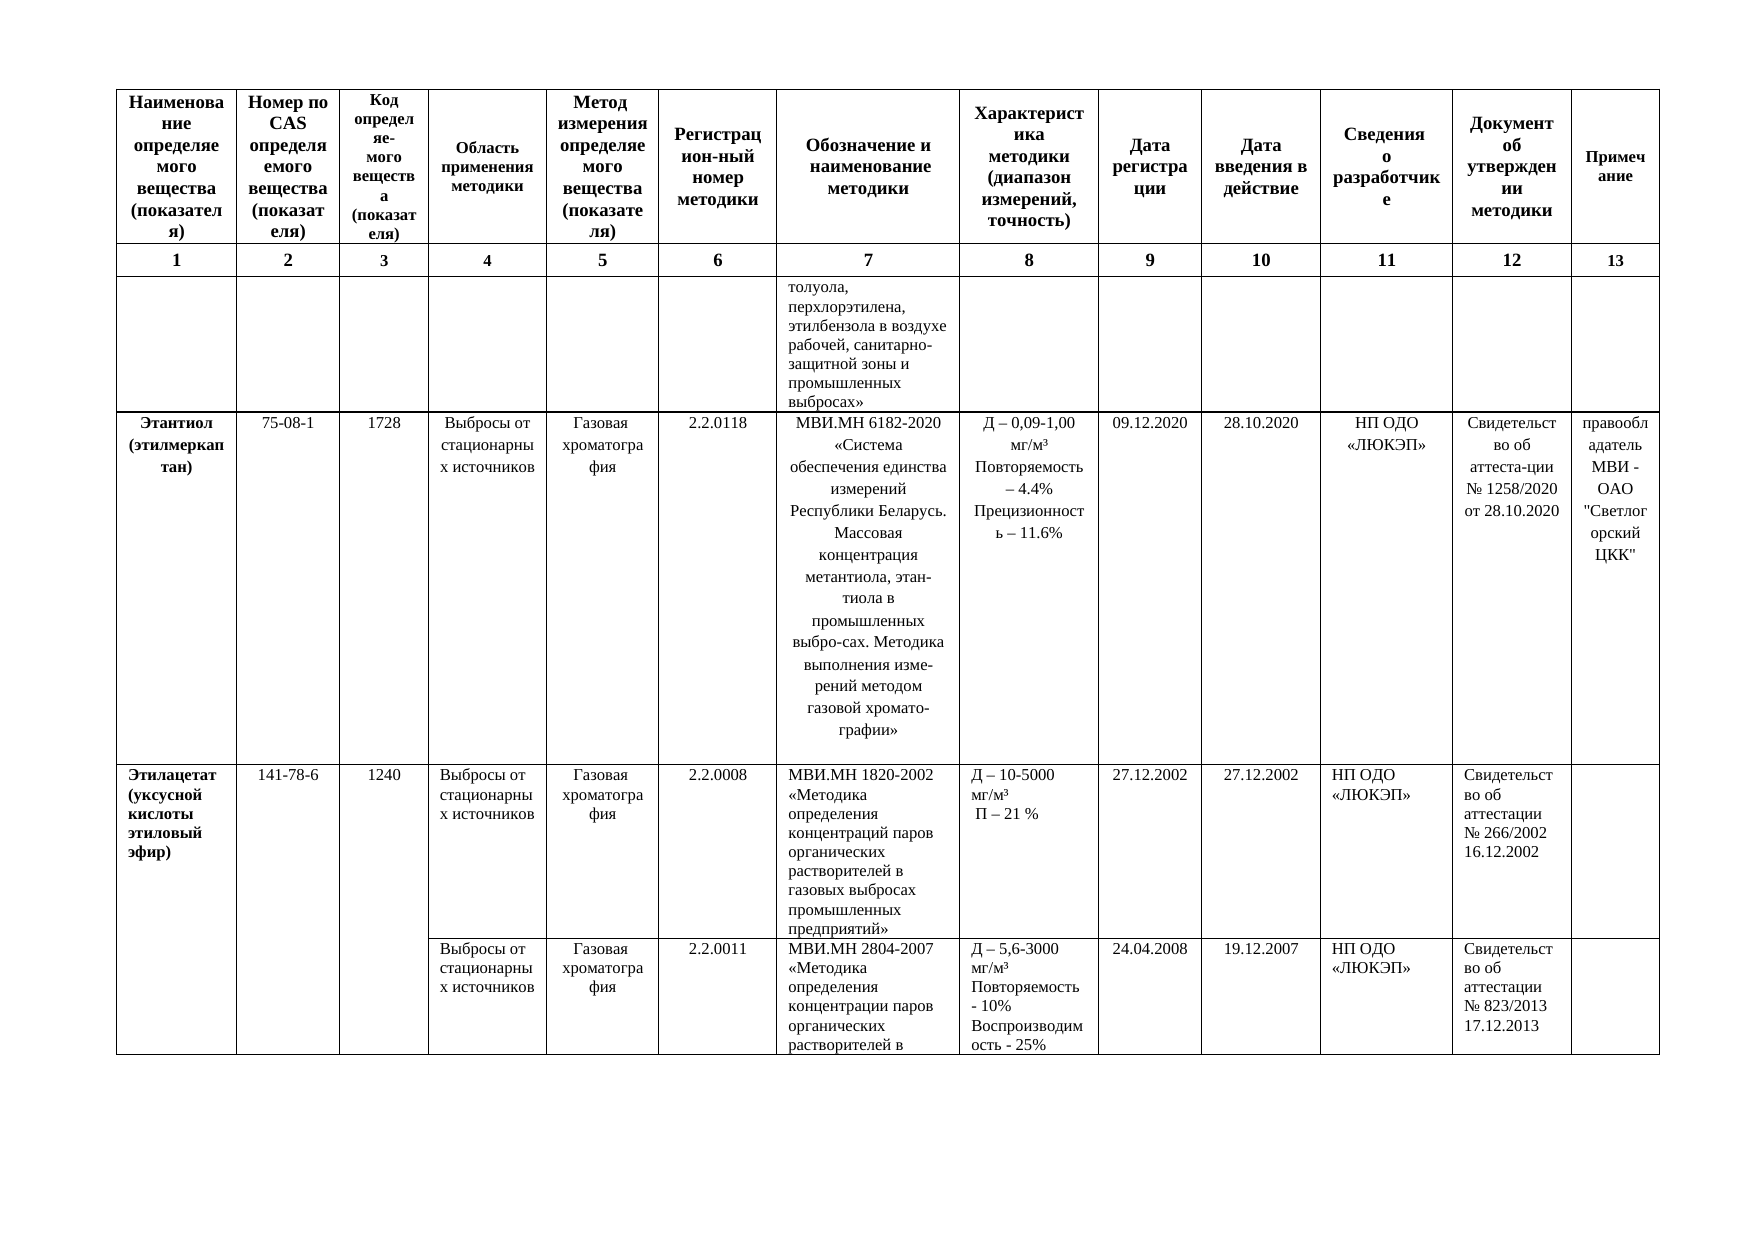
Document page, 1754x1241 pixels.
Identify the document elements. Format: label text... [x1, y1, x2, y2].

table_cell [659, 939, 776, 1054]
table_cell 12 [1453, 244, 1571, 276]
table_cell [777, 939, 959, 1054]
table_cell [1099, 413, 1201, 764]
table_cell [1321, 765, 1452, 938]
table_header Номер по CAS определяемого вещества (показателя) [237, 90, 339, 243]
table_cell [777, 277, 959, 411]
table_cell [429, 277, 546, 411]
table_header Дата регистрации [1099, 90, 1201, 243]
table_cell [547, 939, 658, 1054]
table_cell 10 [1202, 244, 1320, 276]
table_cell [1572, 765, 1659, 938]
table_cell 3 [340, 244, 428, 276]
table_cell 9 [1099, 244, 1201, 276]
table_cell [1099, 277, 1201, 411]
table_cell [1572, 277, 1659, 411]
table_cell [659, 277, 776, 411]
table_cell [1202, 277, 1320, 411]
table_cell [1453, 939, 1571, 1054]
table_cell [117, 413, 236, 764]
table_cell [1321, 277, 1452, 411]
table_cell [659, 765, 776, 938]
table_cell 7 [777, 244, 959, 276]
table_header Примечание [1572, 90, 1659, 243]
table_header Наименование определяемого вещества (показателя) [117, 90, 236, 243]
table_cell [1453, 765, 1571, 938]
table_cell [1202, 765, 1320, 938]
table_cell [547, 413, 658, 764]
table_header Сведения о разработчике [1321, 90, 1452, 243]
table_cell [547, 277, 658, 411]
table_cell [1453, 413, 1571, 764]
table_cell 6 [659, 244, 776, 276]
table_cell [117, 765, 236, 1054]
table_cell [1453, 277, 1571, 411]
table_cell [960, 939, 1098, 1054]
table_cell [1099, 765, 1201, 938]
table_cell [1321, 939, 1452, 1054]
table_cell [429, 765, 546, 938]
table_cell 4 [429, 244, 546, 276]
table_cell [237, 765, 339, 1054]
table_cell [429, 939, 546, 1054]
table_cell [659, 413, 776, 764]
table_cell 5 [547, 244, 658, 276]
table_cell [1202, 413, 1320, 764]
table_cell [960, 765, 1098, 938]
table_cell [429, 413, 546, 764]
table_header Код определяе- мого вещества (показателя) [340, 90, 428, 243]
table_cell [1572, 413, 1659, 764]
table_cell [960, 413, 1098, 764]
table_header Обозначение и наименование методики [777, 90, 959, 243]
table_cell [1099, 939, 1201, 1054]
table_cell 11 [1321, 244, 1452, 276]
table_cell 1 [117, 244, 236, 276]
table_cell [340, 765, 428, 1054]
table_cell 8 [960, 244, 1098, 276]
table_cell 2 [237, 244, 339, 276]
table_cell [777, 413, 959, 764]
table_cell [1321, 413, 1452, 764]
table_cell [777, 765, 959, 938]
table_header Дата введения в действие [1202, 90, 1320, 243]
table_header Метод измерения определяемого вещества (показателя) [547, 90, 658, 243]
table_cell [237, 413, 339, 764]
table_header Область применения методики [429, 90, 546, 243]
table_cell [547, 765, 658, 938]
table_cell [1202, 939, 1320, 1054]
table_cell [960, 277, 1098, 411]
table_header Характеристика методики (диапазон измерений, точность) [960, 90, 1098, 243]
table_header Документ об утверждении методики [1453, 90, 1571, 243]
table_header Регистрацион-ный номер методики [659, 90, 776, 243]
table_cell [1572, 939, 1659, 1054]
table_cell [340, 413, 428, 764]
table_cell 13 [1572, 244, 1659, 276]
